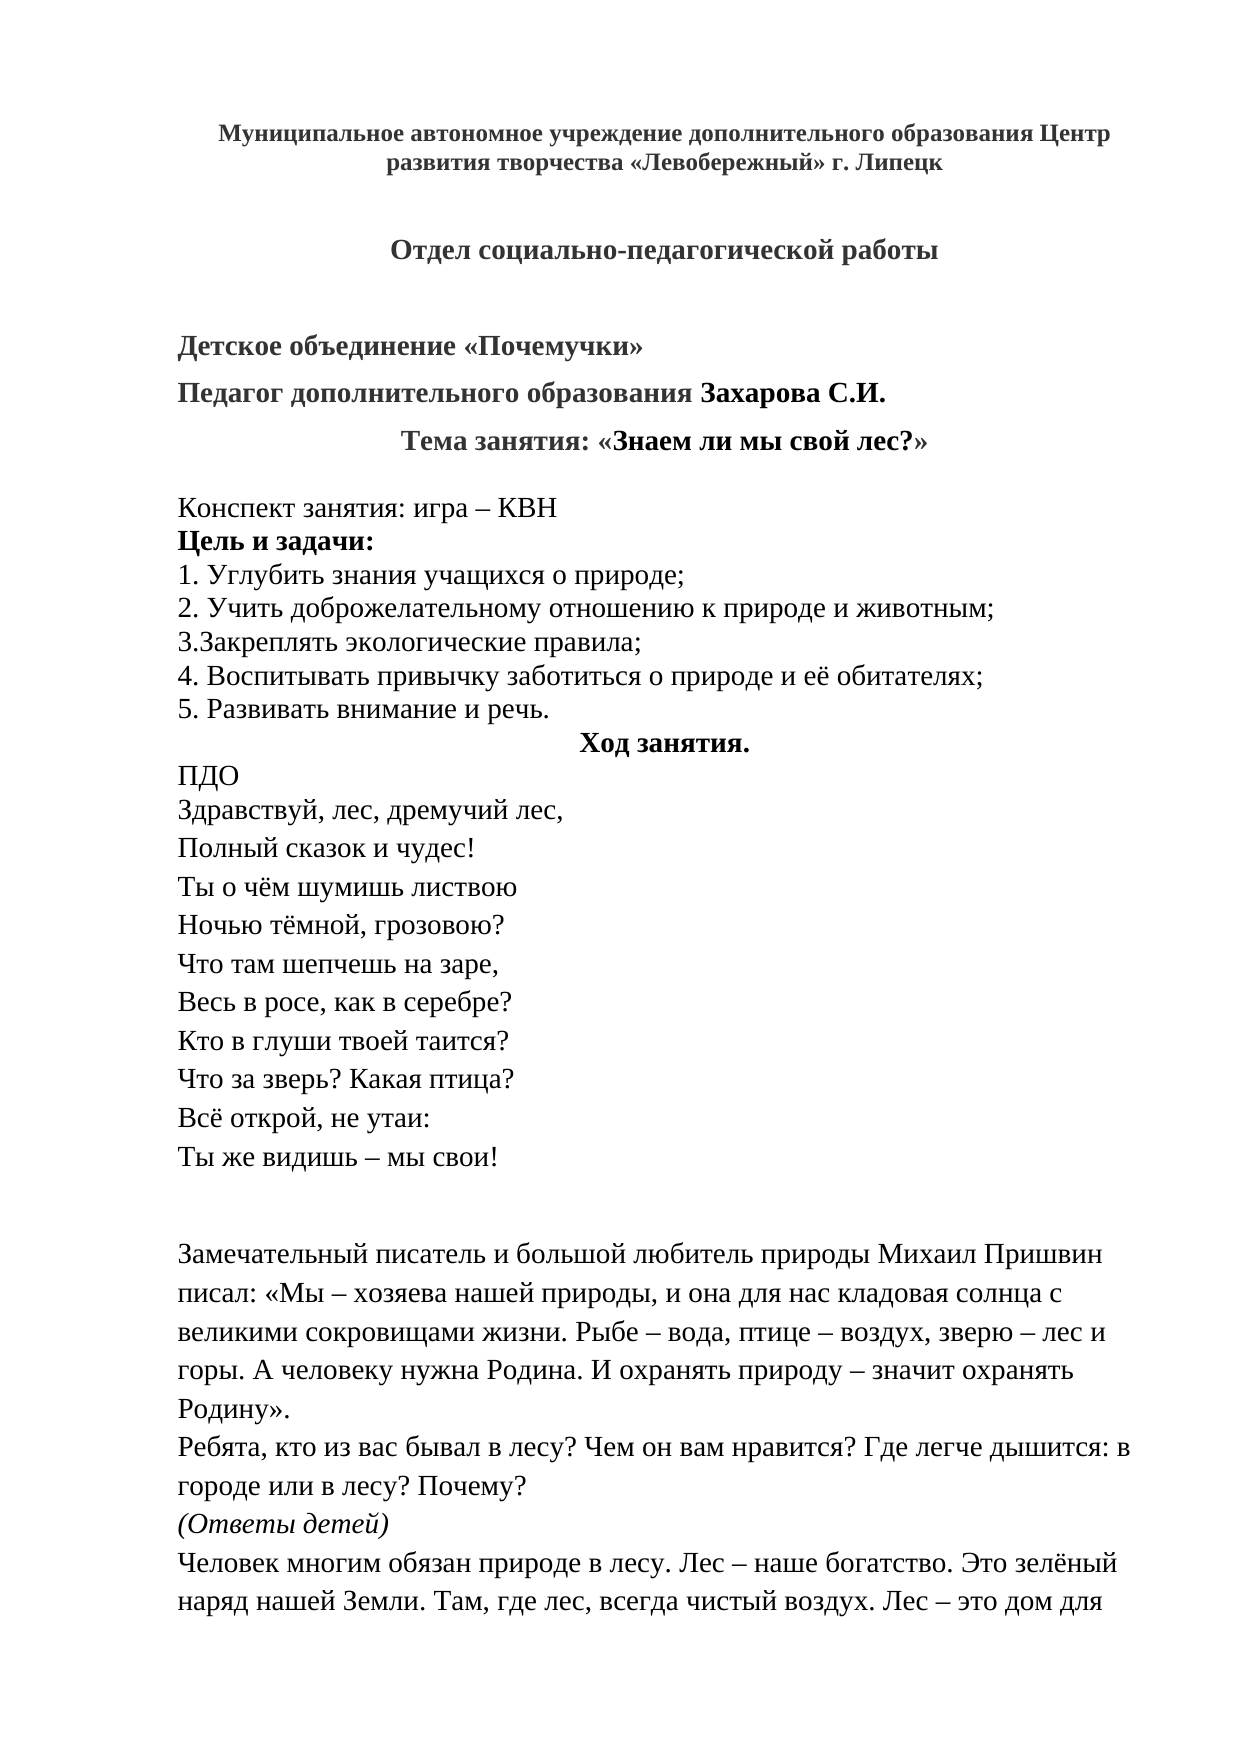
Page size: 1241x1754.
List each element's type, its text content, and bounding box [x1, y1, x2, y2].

text Конспект занятия: игра – КВН [177, 490, 1152, 523]
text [177, 1198, 1152, 1617]
text Отдел социально-педагогической работы [177, 232, 1152, 266]
text Тема занятия: «Знаем ли мы свой лес?» [177, 423, 1152, 456]
text Детское объединение «Почемучки» [177, 328, 1152, 361]
text Педагог дополнительного образования Захарова С.И. [177, 375, 1152, 409]
text ПДО [177, 758, 1152, 792]
text Цель и задачи: [177, 523, 1152, 557]
text Муниципальное автономное учреждение дополнительного образования Центр развития творчества «Левобережный» г. Липецк [177, 118, 1152, 176]
text 1. Углубить знания учащихся о природе; 2. Учить доброжелательному отношению к природе и животным; 3.Закреплять экологические правила; 4. Воспитывать привычку заботиться о природе и её обитателях; 5. Развивать внимание и речь. [177, 557, 1152, 725]
text Здравствуй, лес, дремучий лес, Полный сказок и чудес! Ты о чём шумишь листвою Ночью тёмной, грозовою? Что там шепчешь на заре, Весь в росе, как в серебре? Кто в глуши твоей таится? Что за зверь? Какая птица? Всё открой, не утаи: Ты же видишь – мы свои! [177, 792, 1152, 1172]
text Ход занятия. [177, 725, 1152, 758]
